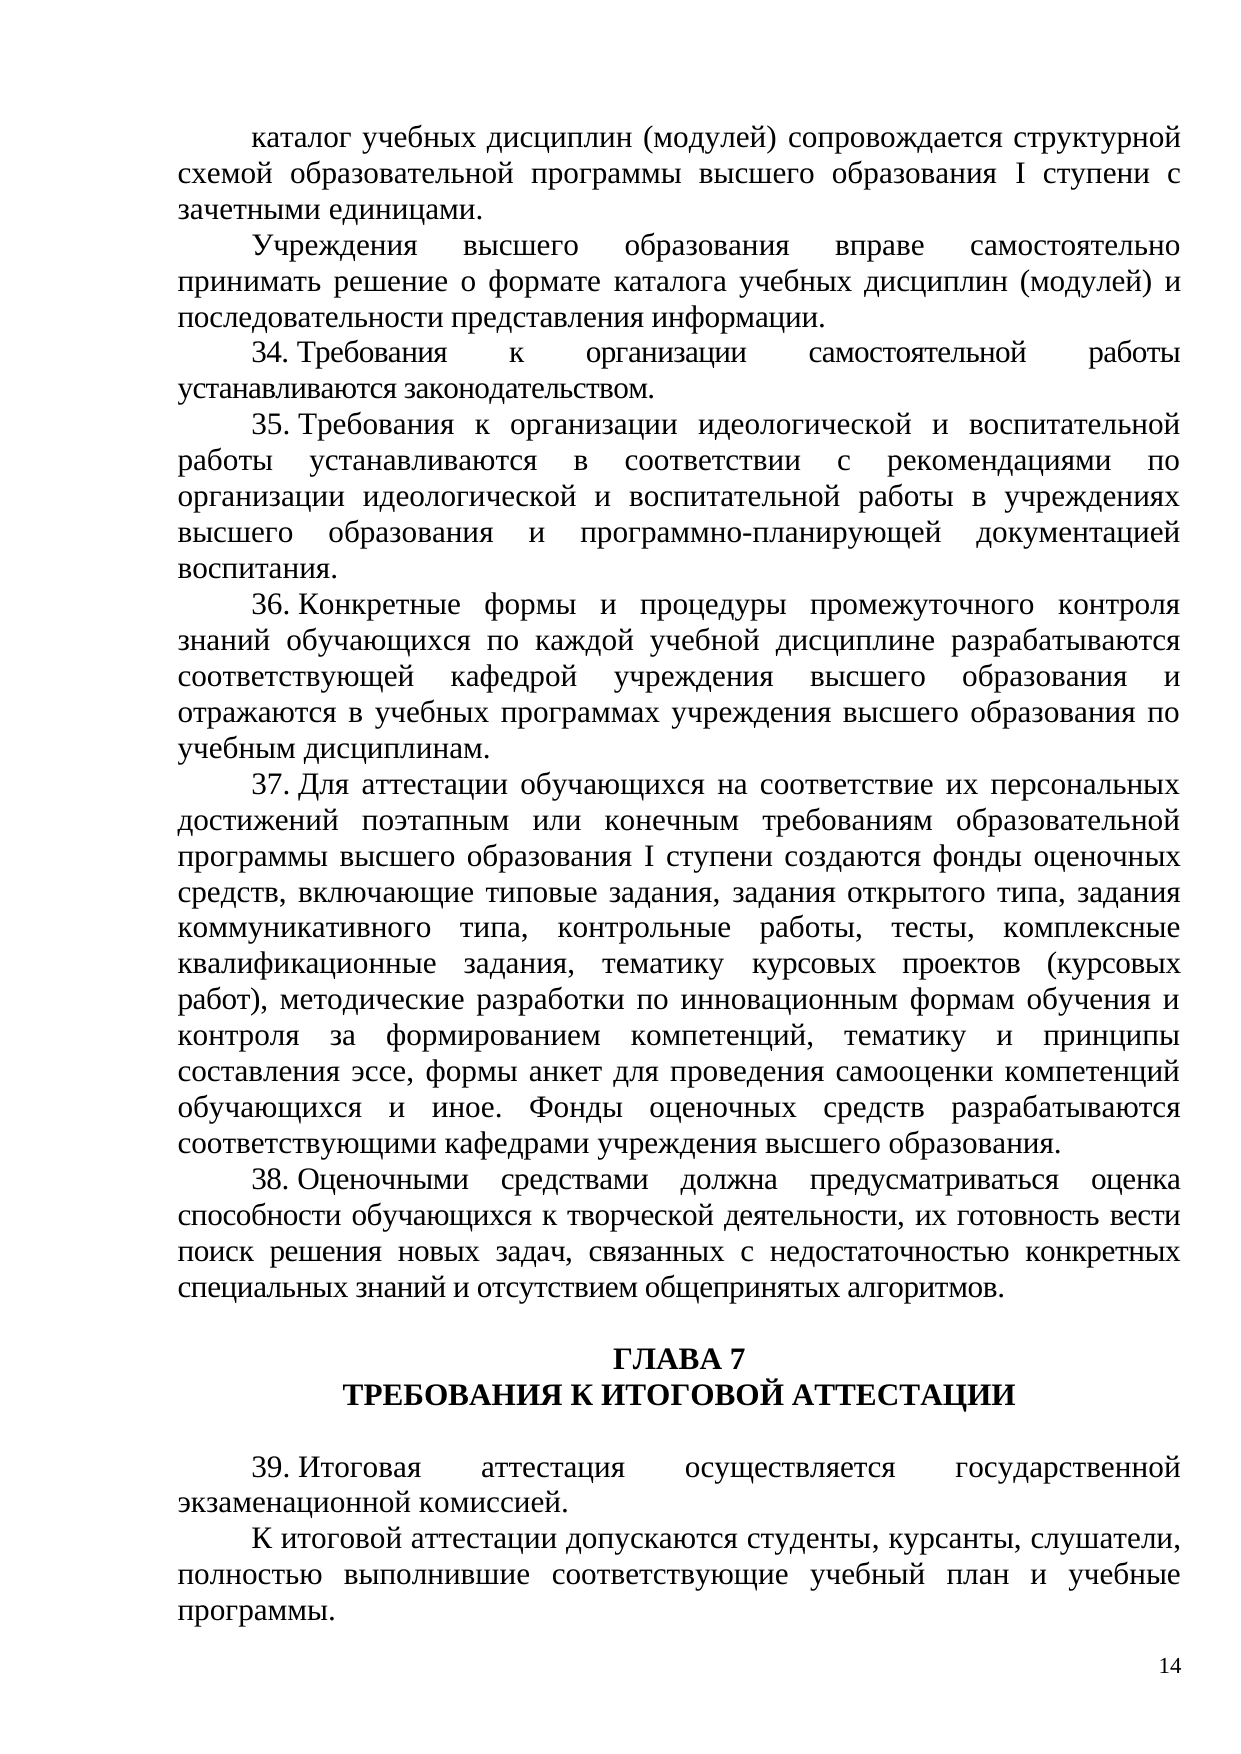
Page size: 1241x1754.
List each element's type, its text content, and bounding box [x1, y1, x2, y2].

text 36. Конкретные формы и процедуры промежуточного контроля знаний обучающихся по каждой учебной дисциплине разрабатываются соответствующей кафедрой учреждения высшего образования и отражаются в учебных программах учреждения высшего образования по учебным дисциплинам. [177, 585, 1181, 765]
text Учреждения высшего образования вправе самостоятельно принимать решение о формате каталога учебных дисциплин (модулей) и последовательности представления информации. [177, 226, 1181, 334]
text 35. Требования к организации идеологической и воспитательной работы устанавливаются в соответствии с рекомендациями по организации идеологической и воспитательной работы в учреждениях высшего образования и программно-планирующей документацией воспитания. [177, 406, 1181, 585]
text каталог учебных дисциплин (модулей) сопровождается структурной схемой образовательной программы высшего образования I ступени с зачетными единицами. [177, 118, 1181, 226]
text К итоговой аттестации допускаются студенты, курсанты, слушатели, полностью выполнившие соответствующие учебный план и учебные программы. [177, 1520, 1181, 1627]
text 34. Требования к организации самостоятельной работы устанавливаются законодательством. [177, 334, 1181, 406]
text ТРЕБОВАНИЯ К ИТОГОВОЙ АТТЕСТАЦИИ [177, 1376, 1181, 1412]
text 37. Для аттестации обучающихся на соответствие их персональных достижений поэтапным или конечным требованиям образовательной программы высшего образования I ступени создаются фонды оценочных средств, включающие типовые задания, задания открытого типа, задания коммуникативного типа, контрольные работы, тесты, комплексные квалификационные задания, тематику курсовых проектов (курсовых работ), методические разработки по инновационным формам обучения и контроля за формированием компетенций, тематику и принципы составления эссе, формы анкет для проведения самооценки компетенций обучающихся и иное. Фонды оценочных средств разрабатываются соответствующими кафедрами учреждения высшего образования. [177, 765, 1181, 1160]
text ГЛАВА 7 [177, 1340, 1181, 1376]
text 38. Оценочными средствами должна предусматриваться оценка способности обучающихся к творческой деятельности, их готовность вести поиск решения новых задач, связанных с недостаточностью конкретных специальных знаний и отсутствием общепринятых алгоритмов. [177, 1160, 1181, 1304]
text 39. Итоговая аттестация осуществляется государственной экзаменационной комиссией. [177, 1448, 1181, 1520]
